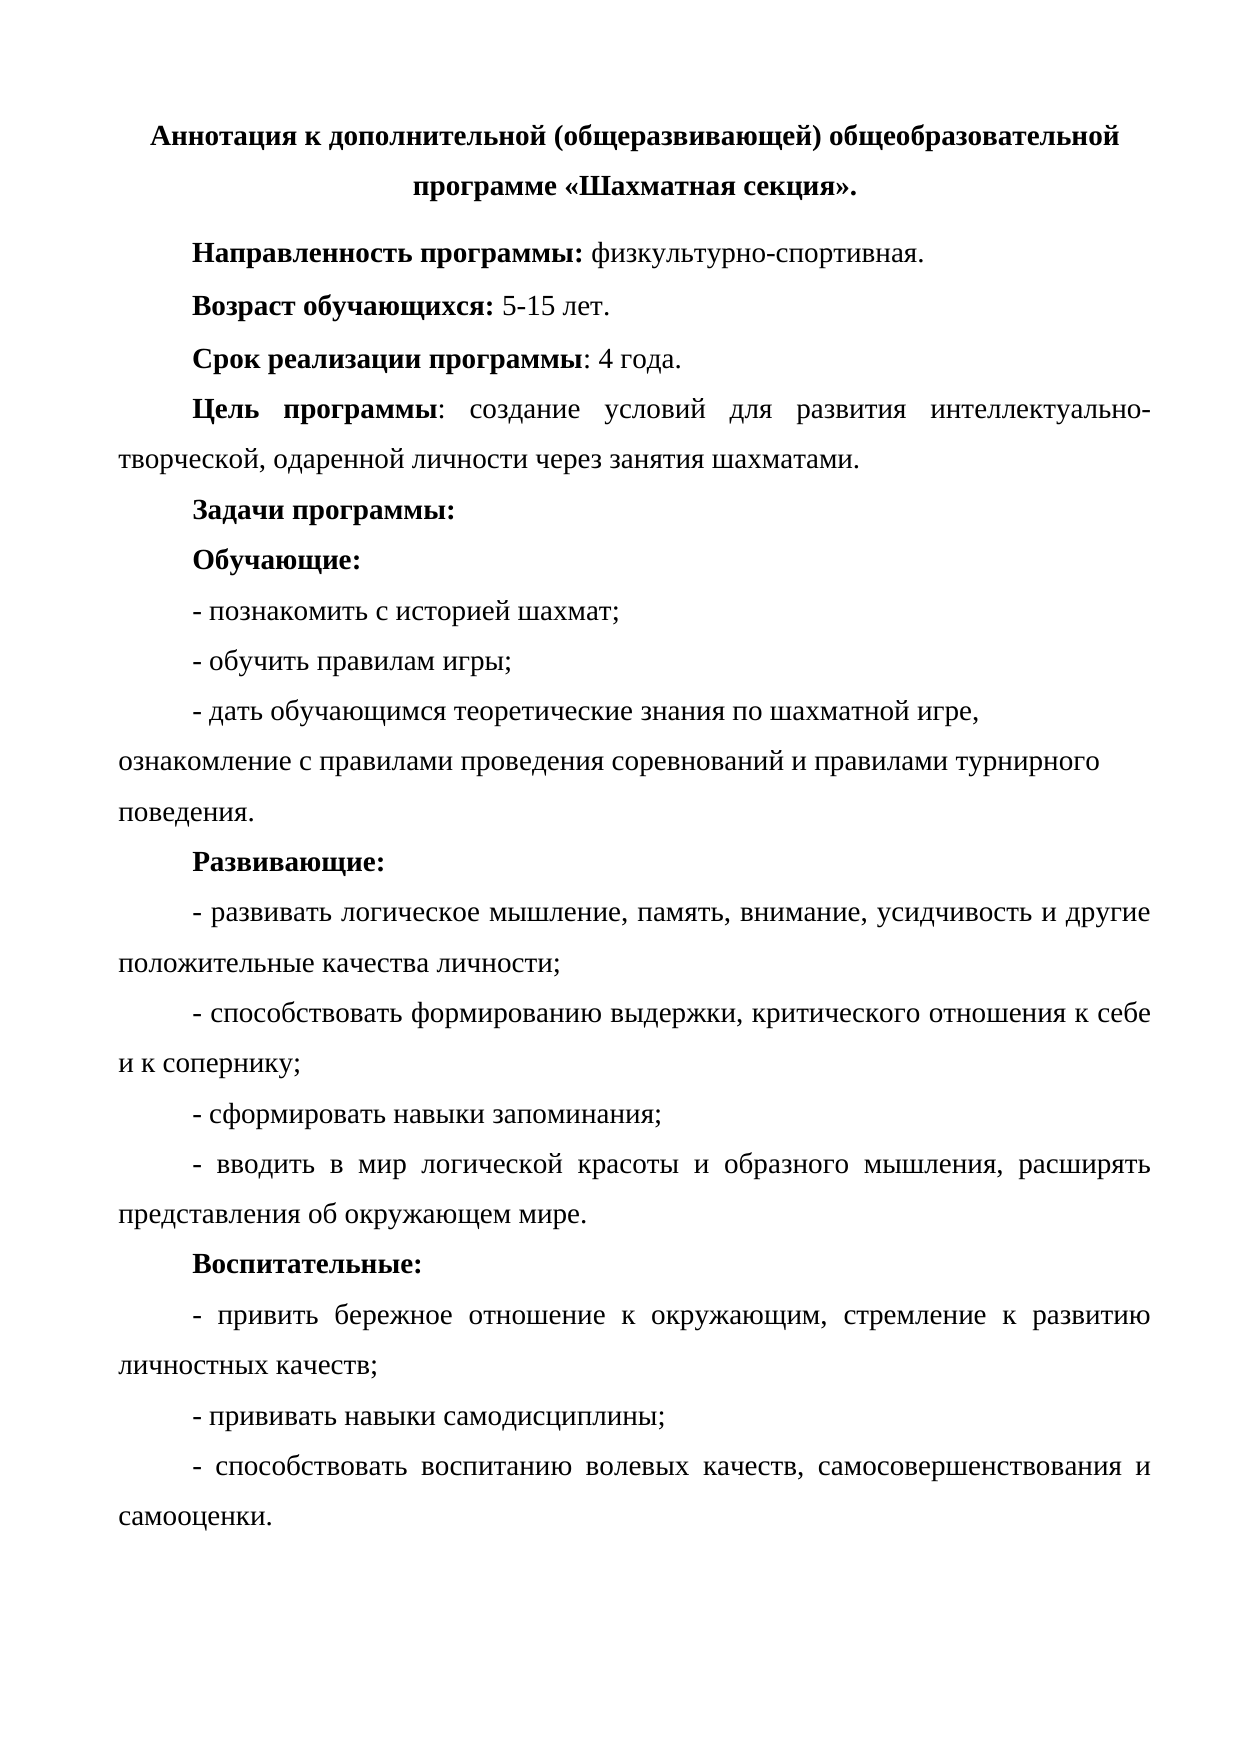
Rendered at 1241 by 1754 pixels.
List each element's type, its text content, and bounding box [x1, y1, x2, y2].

text - способствовать воспитанию волевых качеств, самосовершенствования и самооценки. [118, 1448, 1152, 1532]
text - способствовать формированию выдержки, критического отношения к себе и к сопернику; [118, 995, 1152, 1079]
text - развивать логическое мышление, память, внимание, усидчивость и другие положительные качества личности; [118, 894, 1152, 978]
text Аннотация к дополнительной (общеразвивающей) общеобразовательной программе «Шахматная секция». [118, 118, 1152, 202]
text - вводить в мир логической красоты и образного мышления, расширять представления об окружающем мире. [118, 1146, 1152, 1230]
text - сформировать навыки запоминания; [118, 1096, 1152, 1129]
text Развивающие: [118, 844, 1152, 878]
text - познакомить с историей шахмат; [118, 593, 1152, 626]
text - обучить правилам игры; [118, 643, 1152, 676]
text Срок реализации программы: 4 года. [118, 341, 1152, 374]
text Обучающие: [118, 542, 1152, 576]
text - прививать навыки самодисциплины; [118, 1398, 1152, 1431]
text Возраст обучающихся: 5-15 лет. [118, 288, 1152, 322]
text - привить бережное отношение к окружающим, стремление к развитию личностных качеств; [118, 1297, 1152, 1381]
text Направленность программы: физкультурно-спортивная. [118, 235, 1152, 269]
text Воспитательные: [118, 1247, 1152, 1280]
text Цель программы: создание условий для развития интеллектуально-творческой, одаренной личности через занятия шахматами. [118, 391, 1152, 475]
text Задачи программы: [118, 492, 1152, 526]
text - дать обучающимся теоретические знания по шахматной игре, ознакомление с правилами проведения соревнований и правилами турнирного поведения. [118, 693, 1152, 827]
